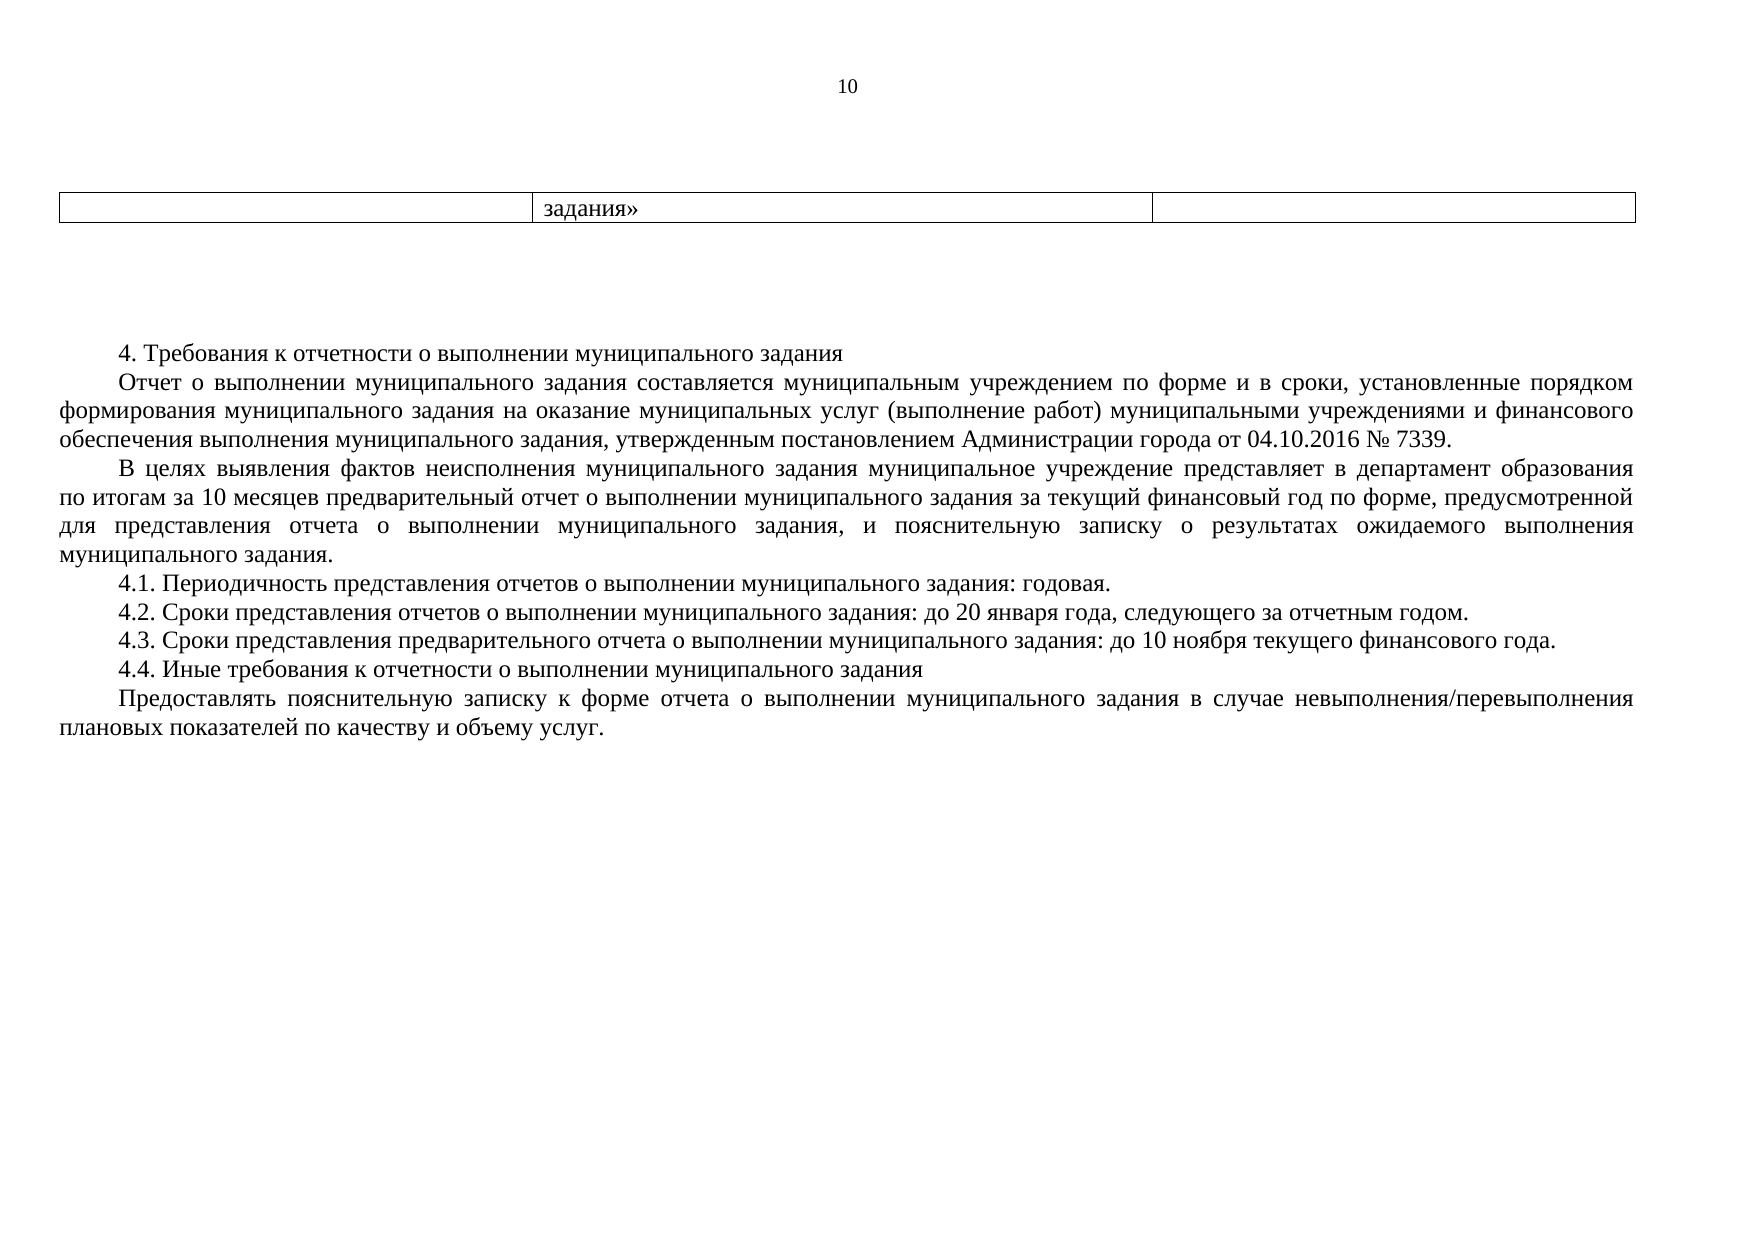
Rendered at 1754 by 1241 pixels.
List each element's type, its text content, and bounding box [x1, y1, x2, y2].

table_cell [533, 193, 1152, 222]
text Отчет о выполнении муниципального задания составляется муниципальным учреждением по форме и в сроки, установленные порядком формирования муниципального задания на оказание муниципальных услуг (выполнение работ) муниципальными учреждениями и финансового обеспечения выполнения муниципального задания, утвержденным постановлением Администрации города от 04.10.2016 № 7339. [59, 367, 1636, 453]
text В целях выявления фактов неисполнения муниципального задания муниципальное учреждение представляет в департамент образования по итогам за 10 месяцев предварительный отчет о выполнении муниципального задания за текущий финансовый год по форме, предусмотренной для представления отчета о выполнении муниципального задания, и пояснительную записку о результатах ожидаемого выполнения муниципального задания. [59, 453, 1636, 568]
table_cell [1153, 193, 1635, 222]
text 4. Требования к отчетности о выполнении муниципального задания [59, 338, 1636, 367]
text Предоставлять пояснительную записку к форме отчета о выполнении муниципального задания в случае невыполнения/перевыполнения плановых показателей по качеству и объему услуг. [59, 683, 1636, 740]
text 4.2. Сроки представления отчетов о выполнении муниципального задания: до 20 января года, следующего за отчетным годом. [59, 597, 1636, 625]
text 4.1. Периодичность представления отчетов о выполнении муниципального задания: годовая. [59, 568, 1636, 597]
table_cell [60, 193, 532, 222]
text 4.3. Сроки представления предварительного отчета о выполнении муниципального задания: до 10 ноября текущего финансового года. [59, 625, 1636, 654]
text 4.4. Иные требования к отчетности о выполнении муниципального задания [59, 654, 1636, 683]
